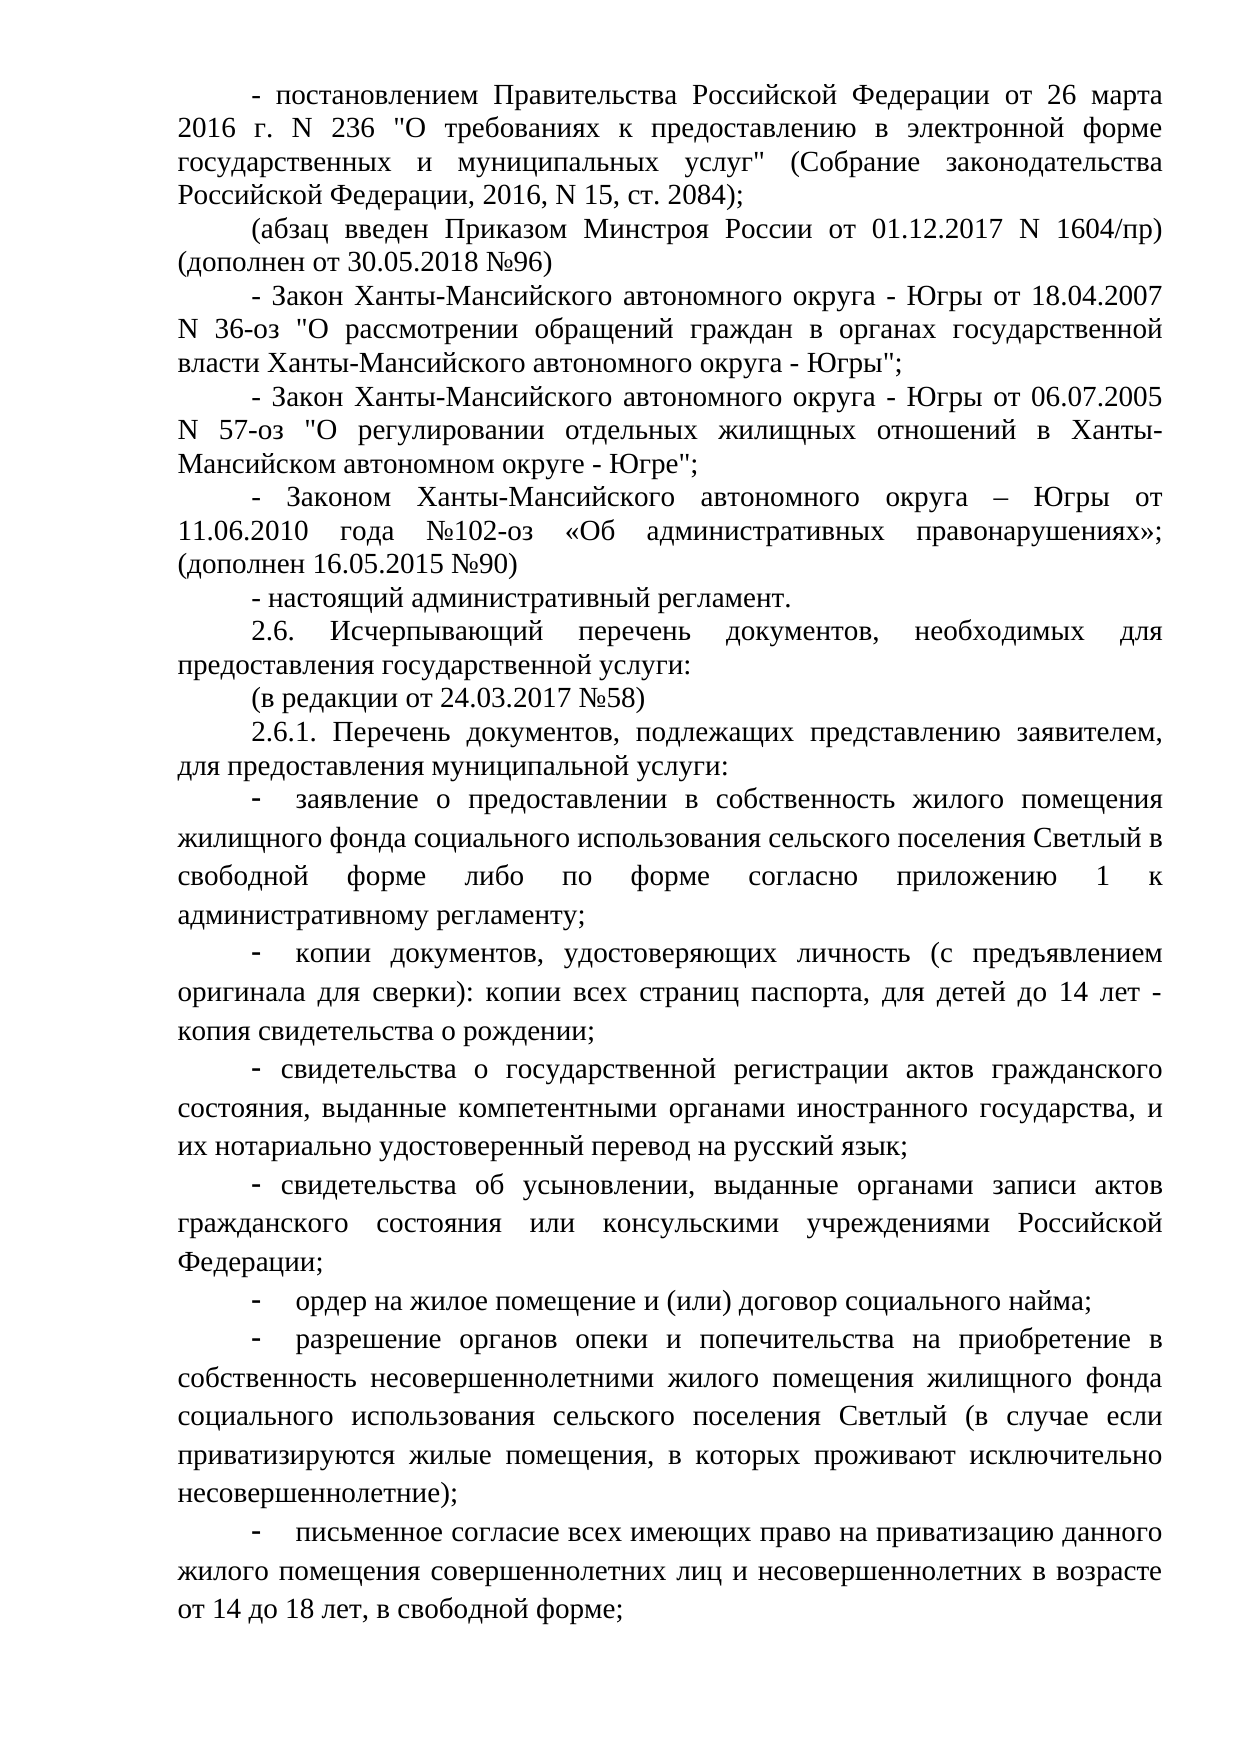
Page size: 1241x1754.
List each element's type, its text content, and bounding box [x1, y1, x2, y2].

text - настоящий административный регламент. [177, 580, 1163, 613]
text (в редакции от 24.03.2017 №58) [177, 681, 1163, 714]
list свидетельства о государственной регистрации актов гражданского состояния, выданные компетентными органами иностранного государства, и их нотариально удостоверенный перевод на русский язык; [177, 1051, 1163, 1162]
text 2.6. Исчерпывающий перечень документов, необходимых для предоставления государственной услуги: [177, 613, 1163, 681]
text - Закон Ханты-Мансийского автономного округа - Югры от 06.07.2005 N 57-оз "О регулировании отдельных жилищных отношений в Ханты-Мансийском автономном округе - Югре"; [177, 379, 1163, 479]
text - постановлением Правительства Российской Федерации от 26 марта 2016 г. N 236 "О требованиях к предоставлению в электронной форме государственных и муниципальных услуг" (Собрание законодательства Российской Федерации, 2016, N 15, ст. 2084); [177, 77, 1163, 211]
list письменное согласие всех имеющих право на приватизацию данного жилого помещения совершеннолетних лиц и несовершеннолетних в возрасте от 14 до 18 лет, в свободной форме; [177, 1514, 1163, 1625]
list ордер на жилое помещение и (или) договор социального найма; [177, 1283, 1163, 1316]
list свидетельства об усыновлении, выданные органами записи актов гражданского состояния или консульскими учреждениями Российской Федерации; [177, 1167, 1163, 1278]
text - Законом Ханты-Мансийского автономного округа – Югры от 11.06.2010 года №102-оз «Об административных правонарушениях»; (дополнен 16.05.2015 №90) [177, 479, 1163, 580]
list разрешение органов опеки и попечительства на приобретение в собственность несовершеннолетними жилого помещения жилищного фонда социального использования сельского поселения Светлый (в случае если приватизируются жилые помещения, в которых проживают исключительно несовершеннолетние); [177, 1321, 1163, 1509]
text (абзац введен Приказом Минстроя России от 01.12.2017 N 1604/пр) (дополнен от 30.05.2018 №96) [177, 211, 1163, 278]
list копии документов, удостоверяющих личность (с предъявлением оригинала для сверки): копии всех страниц паспорта, для детей до 14 лет - копия свидетельства о рождении; [177, 935, 1163, 1046]
text - Закон Ханты-Мансийского автономного округа - Югры от 18.04.2007 N 36-оз "О рассмотрении обращений граждан в органах государственной власти Ханты-Мансийского автономного округа - Югры"; [177, 278, 1163, 379]
text 2.6.1. Перечень документов, подлежащих представлению заявителем, для предоставления муниципальной услуги: [177, 714, 1163, 781]
list заявление о предоставлении в собственность жилого помещения жилищного фонда социального использования сельского поселения Светлый в свободной форме либо по форме согласно приложению 1 к административному регламенту; [177, 781, 1163, 930]
